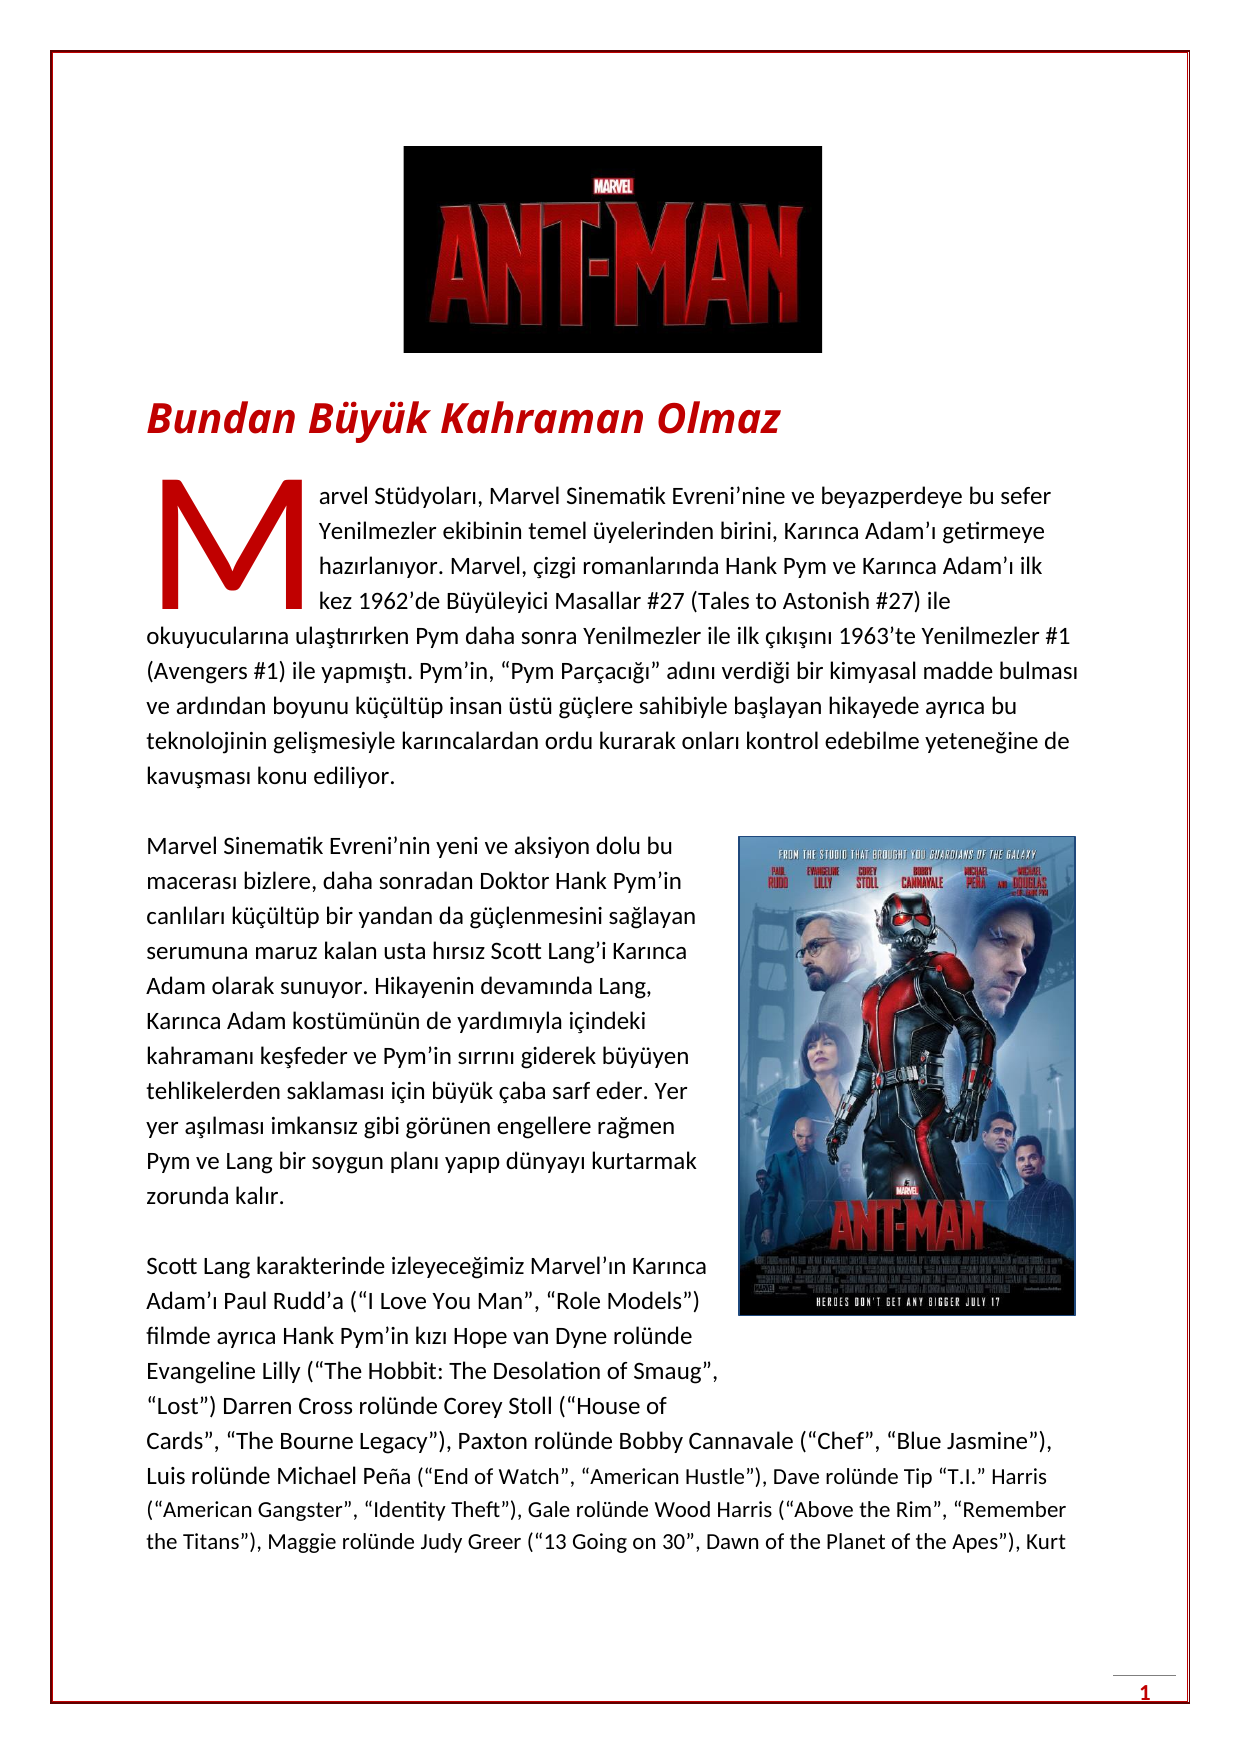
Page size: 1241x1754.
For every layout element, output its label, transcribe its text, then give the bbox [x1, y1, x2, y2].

picture [740, 837, 1074, 1315]
text Bundan Büyük Kahraman Olmaz [146, 389, 1079, 446]
text Marvel Sinematik Evreni’nin yeni ve aksiyon dolu bu macerası bizlere, daha sonradan Doktor Hank Pym’in canlıları küçültüp bir yandan da güçlenmesini sağlayan serumuna maruz kalan usta hırsız Scott Lang’i Karınca Adam olarak sunuyor. Hikayenin devamında Lang, Karınca Adam kostümünün de yardımıyla içindeki kahramanı keşfeder ve Pym’in sırrını giderek büyüyen tehlikelerden saklaması için büyük çaba sarf eder. Yer yer aşılması imkansız gibi görünen engellere rağmen Pym ve Lang bir soygun planı yapıp dünyayı kurtarmak zorunda kalır. [146, 830, 725, 1211]
text arvel Stüdyoları, Marvel Sinematik Evreni’nine ve beyazperdeye bu sefer Yenilmezler ekibinin temel üyelerinden birini, Karınca Adam’ı getirmeye hazırlanıyor. Marvel, çizgi romanlarında Hank Pym ve Karınca Adam’ı ilk kez 1962’de Büyüleyici Masallar #27 (Tales to Astonish #27) ile okuyucularına ulaştırırken Pym daha sonra Yenilmezler ile ilk çıkışını 1963’te Yenilmezler #1 (Avengers #1) ile yapmıştı. Pym’in, “Pym Parçacığı” adını verdiği bir kimyasal madde bulması ve ardından boyunu küçültüp insan üstü güçlere sahibiyle başlayan hikayede ayrıca bu teknolojinin gelişmesiyle karıncalardan ordu kurarak onları kontrol edebilme yeteneğine de kavuşması konu ediliyor. [146, 480, 1079, 791]
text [146, 1425, 1079, 1555]
picture [403, 146, 823, 353]
text Scott Lang karakterinde izleyeceğimiz Marvel’ın Karınca Adam’ı Paul Rudd’a (“I Love You Man”, “Role Models”) filmde ayrıca Hank Pym’in kızı Hope van Dyne rolünde Evangeline Lilly (“The Hobbit: The Desolation of Smaug”, “Lost”) Darren Cross rolünde Corey Stoll (“House of [146, 1250, 725, 1421]
